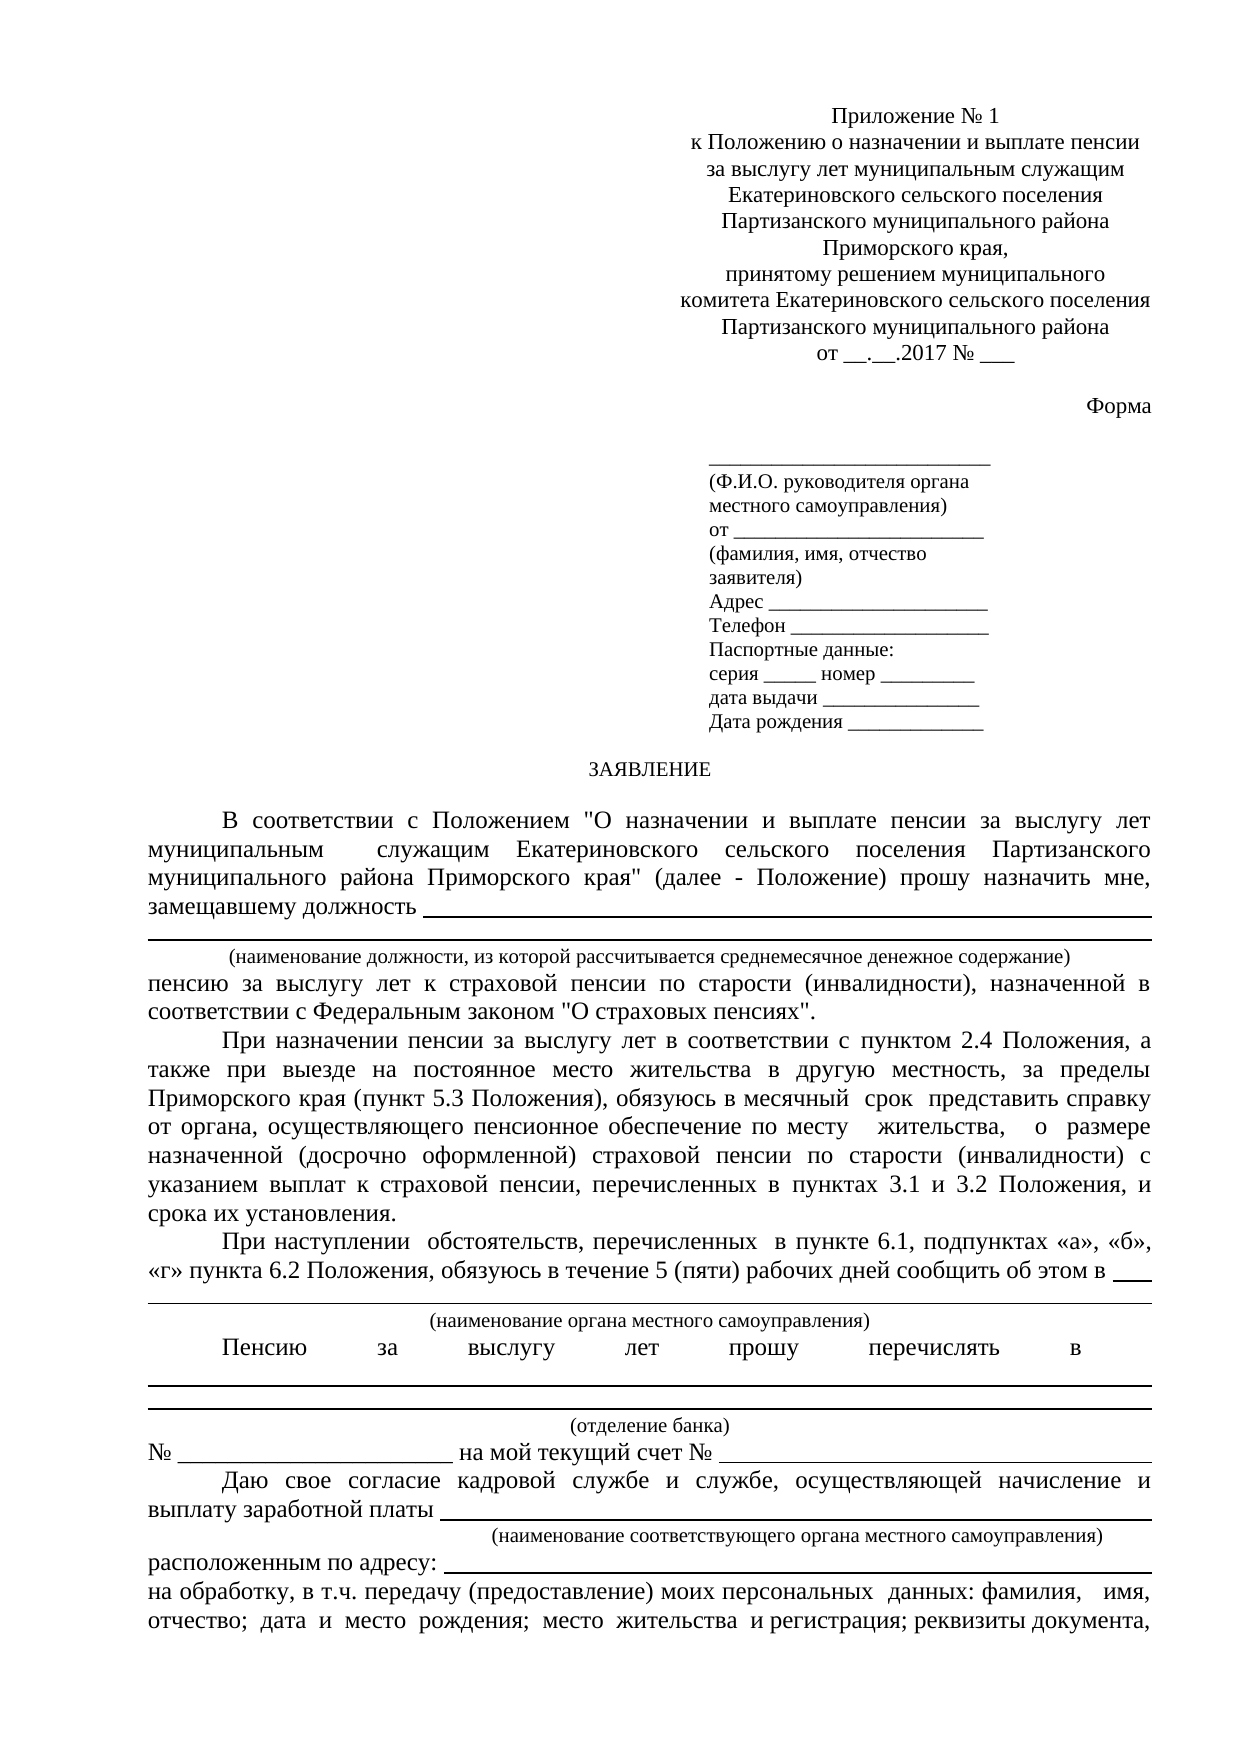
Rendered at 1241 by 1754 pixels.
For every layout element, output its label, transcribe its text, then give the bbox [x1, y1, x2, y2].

text (наименование органа местного самоуправления) [148, 1308, 1152, 1332]
text (фамилия, имя, отчество [709, 541, 1152, 565]
text принятому решением муниципального комитета Екатериновского сельского поселения Партизанского муниципального района [679, 260, 1152, 339]
text В соответствии с Положением "О назначении и выплате пенсии за выслугу лет муниципальным служащим Екатериновского сельского поселения Партизанского муниципального района Приморского края" (далее - Положение) прошу назначить мне, замещавшему должность [148, 805, 1152, 920]
text Телефон ___________________ [709, 613, 1152, 637]
text пенсию за выслугу лет к страховой пенсии по старости (инвалидности), назначенной в соответствии с Федеральным законом "О страховых пенсиях". [148, 968, 1152, 1025]
text (отделение банка) [148, 1413, 1152, 1437]
text ___________________________ [709, 444, 1152, 468]
text к Положению о назначении и выплате пенсии за выслугу лет муниципальным служащим Екатериновского сельского поселения Партизанского муниципального района Приморского края, [679, 128, 1152, 260]
text Даю свое согласие кадровой службе и службе, осуществляющей начисление и выплату заработной платы [148, 1466, 1152, 1523]
text от __.__.2017 № ___ [679, 339, 1152, 365]
text Паспортные данные: [709, 637, 1152, 661]
text (наименование соответствующего органа местного самоуправления) [148, 1523, 1152, 1547]
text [148, 1576, 1152, 1633]
text Форма [679, 392, 1152, 418]
text Пенсию за выслугу лет прошу перечислять в [148, 1332, 1152, 1385]
text Приложение № 1 [679, 102, 1152, 128]
text ЗАЯВЛЕНИЕ [148, 757, 1152, 781]
text серия _____ номер _________ [709, 661, 1152, 685]
text При наступлении обстоятельств, перечисленных в пункте 6.1, подпунктах «а», «б», «г» пункта 6.2 Положения, обязуюсь в течение 5 (пяти) рабочих дней сообщить об этом в [148, 1226, 1152, 1284]
text расположенным по адресу: [148, 1547, 1152, 1576]
text Дата рождения _____________ [709, 709, 1152, 733]
text При назначении пенсии за выслугу лет в соответствии с пунктом 2.4 Положения, а также при выезде на постоянное место жительства в другую местность, за пределы Приморского края (пункт 5.3 Положения), обязуюсь в месячный срок представить справку от органа, осуществляющего пенсионное обеспечение по месту жительства, о размере назначенной (досрочно оформленной) страховой пенсии по старости (инвалидности) с указанием выплат к страховой пенсии, перечисленных в пунктах 3.1 и 3.2 Положения, и срока их установления. [148, 1025, 1152, 1226]
text (наименование должности, из которой рассчитывается среднемесячное денежное содержание) [148, 944, 1152, 968]
text заявителя) [709, 565, 1152, 589]
text от ________________________ [709, 517, 1152, 541]
text (Ф.И.О. руководителя органа [709, 468, 1152, 493]
text дата выдачи _______________ [709, 685, 1152, 709]
text № ______________________ на мой текущий счет № [148, 1437, 1152, 1466]
text Адрес _____________________ [709, 589, 1152, 613]
text местного самоуправления) [709, 493, 1152, 517]
